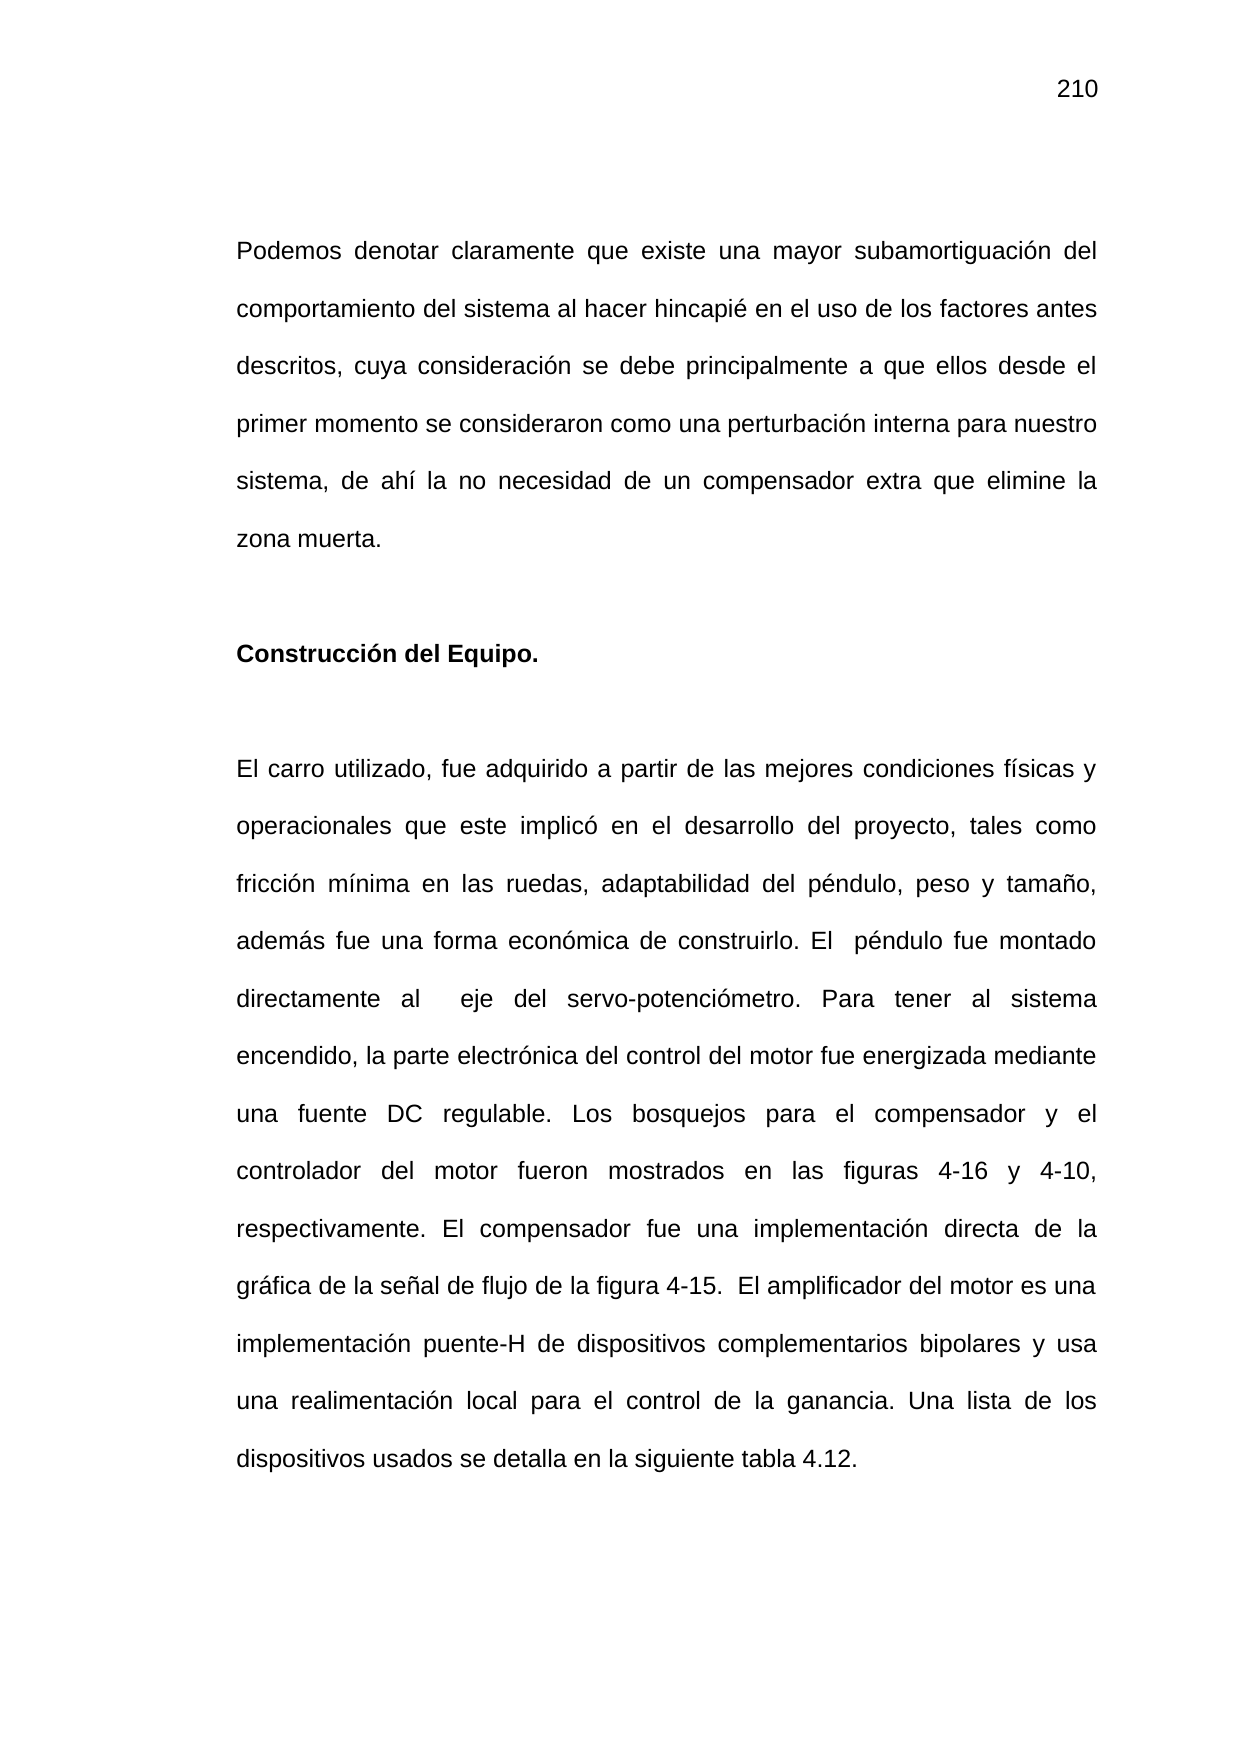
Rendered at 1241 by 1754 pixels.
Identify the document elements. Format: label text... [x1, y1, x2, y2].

text El carro utilizado, fue adquirido a partir de las mejores condiciones físicas y operacionales que este implicó en el desarrollo del proyecto, tales como fricción mínima en las ruedas, adaptabilidad del péndulo, peso y tamaño, además fue una forma económica de construirlo. El péndulo fue montado directamente al eje del servo-potenciómetro. Para tener al sistema encendido, la parte electrónica del control del motor fue energizada mediante una fuente DC regulable. Los bosquejos para el compensador y el controlador del motor fueron mostrados en las figuras 4-16 y 4-10, respectivamente. El compensador fue una implementación directa de la gráfica de la señal de flujo de la figura 4-15. El amplificador del motor es una implementación puente-H de dispositivos complementarios bipolares y usa una realimentación local para el control de la ganancia. Una lista de los dispositivos usados se detalla en la siguiente tabla 4.12. [236, 754, 1098, 1472]
text Podemos denotar claramente que existe una mayor subamortiguación del comportamiento del sistema al hacer hincapié en el uso de los factores antes descritos, cuya consideración se debe principalmente a que ellos desde el primer momento se consideraron como una perturbación interna para nuestro sistema, de ahí la no necesidad de un compensador extra que elimine la zona muerta. [236, 236, 1098, 552]
text Construcción del Equipo. [236, 639, 1098, 667]
